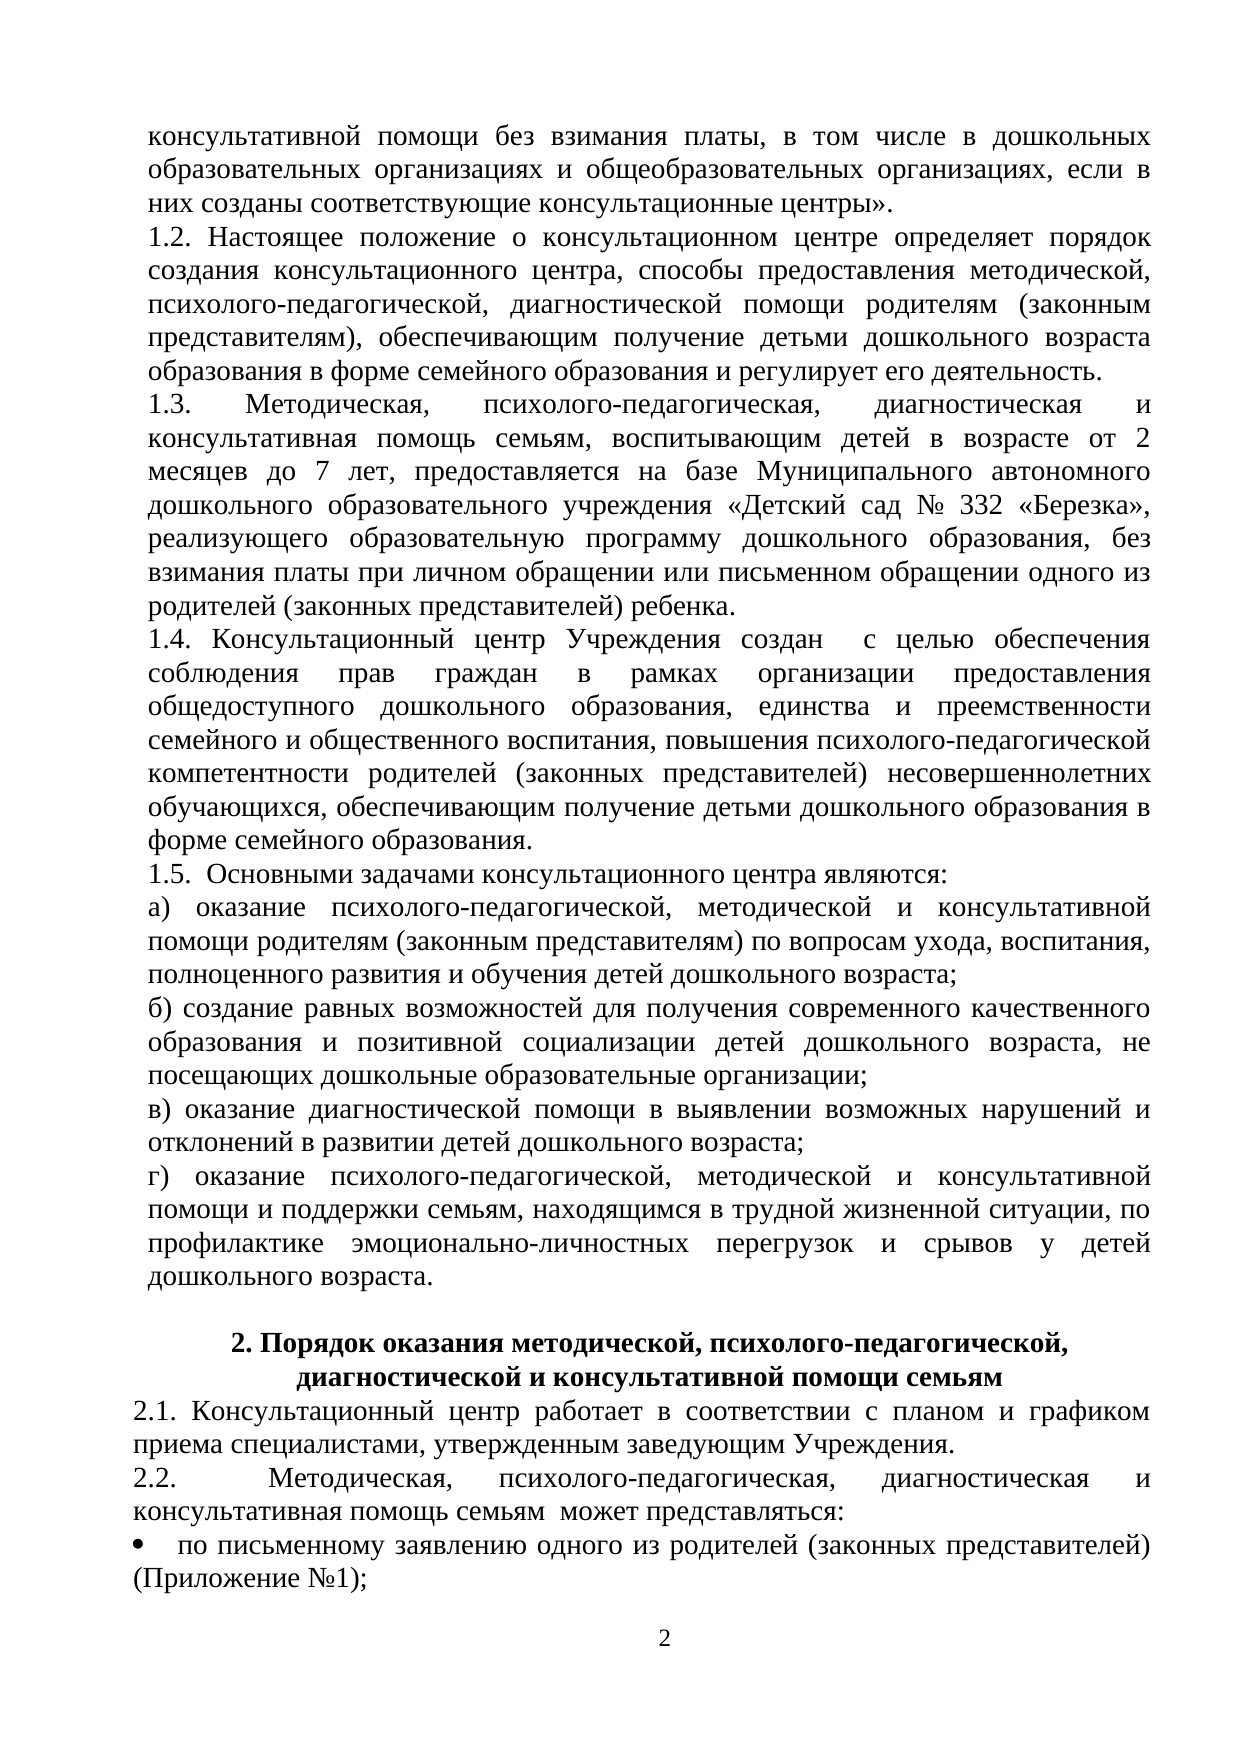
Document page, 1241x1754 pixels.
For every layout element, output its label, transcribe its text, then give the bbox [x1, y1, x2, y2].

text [148, 118, 1152, 219]
text 1.3. Методическая, психолого-педагогическая, диагностическая и консультативная помощь семьям, воспитывающим детей в возрасте от 2 месяцев до 7 лет, предоставляется на базе Муниципального автономного дошкольного образовательного учреждения «Детский сад № 332 «Березка», реализующего образовательную программу дошкольного образования, без взимания платы при личном обращении или письменном обращении одного из родителей (законных представителей) ребенка. [148, 386, 1152, 621]
text б) создание равных возможностей для получения современного качественного образования и позитивной социализации детей дошкольного возраста, не посещающих дошкольные образовательные организации; [148, 990, 1152, 1091]
text в) оказание диагностической помощи в выявлении возможных нарушений и отклонений в развитии детей дошкольного возраста; [148, 1091, 1152, 1158]
text а) оказание психолого-педагогической, методической и консультативной помощи родителям (законным представителям) по вопросам ухода, воспитания, полноценного развития и обучения детей дошкольного возраста; [148, 889, 1152, 990]
text 2.1. Консультационный центр работает в соответствии с планом и графиком приема специалистами, утвержденным заведующим Учреждения. [133, 1393, 1152, 1460]
text 1.5. Основными задачами консультационного центра являются: [148, 856, 1152, 889]
text 2.2. Методическая, психолого-педагогическая, диагностическая и консультативная помощь семьям может представляться: [133, 1460, 1152, 1527]
list по письменному заявлению одного из родителей (законных представителей) (Приложение №1); [133, 1527, 1152, 1594]
text 2. Порядок оказания методической, психолого-педагогической, диагностической и консультативной помощи семьям [148, 1326, 1152, 1393]
text 1.4. Консультационный центр Учреждения создан с целью обеспечения соблюдения прав граждан в рамках организации предоставления общедоступного дошкольного образования, единства и преемственности семейного и общественного воспитания, повышения психолого-педагогической компетентности родителей (законных представителей) несовершеннолетних обучающихся, обеспечивающим получение детьми дошкольного образования в форме семейного образования. [148, 621, 1152, 856]
text г) оказание психолого-педагогической, методической и консультативной помощи и поддержки семьям, находящимся в трудной жизненной ситуации, по профилактике эмоционально-личностных перегрузок и срывов у детей дошкольного возраста. [148, 1158, 1152, 1292]
text 1.2. Настоящее положение о консультационном центре определяет порядок создания консультационного центра, способы предоставления методической, психолого-педагогической, диагностической помощи родителям (законным представителям), обеспечивающим получение детьми дошкольного возраста образования в форме семейного образования и регулирует его деятельность. [148, 219, 1152, 386]
